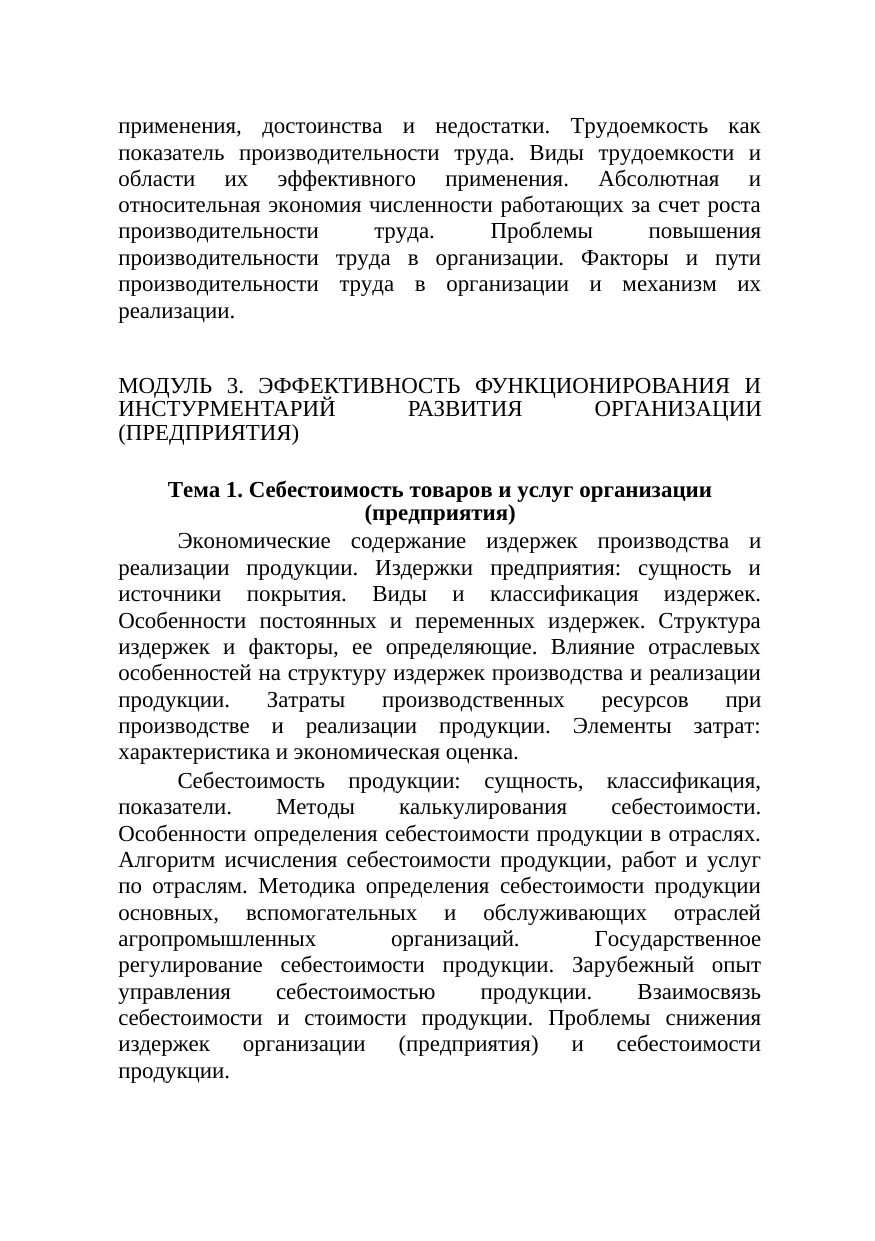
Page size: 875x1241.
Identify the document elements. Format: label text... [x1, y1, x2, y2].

subtitle МОДУЛЬ 3. ЭФФЕКТИВНОСТЬ ФУНКЦИОНИРОВАНИЯ И ИНСТУРМЕНТАРИЙ РАЗВИТИЯ ОРГАНИЗАЦИИ (ПРЕДПРИЯТИЯ) [118, 374, 762, 446]
text Себестоимость продукции: сущность, классификация, показатели. Методы калькулирования себестоимости. Особенности определения себестоимости продукции в отраслях. Алгоритм исчисления себестоимости продукции, работ и услуг по отраслям. Методика определения себестоимости продукции основных, вспомогательных и обслуживающих отраслей агропромышленных организаций. Государственное регулирование себестоимости продукции. Зарубежный опыт управления себестоимостью продукции. Взаимосвязь себестоимости и стоимости продукции. Проблемы снижения издержек организации (предприятия) и себестоимости продукции. [118, 767, 762, 1083]
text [118, 112, 762, 323]
text Тема 1. Себестоимость товаров и услуг организации (предприятия) [118, 478, 762, 526]
text Экономические содержание издержек производства и реализации продукции. Издержки предприятия: сущность и источники покрытия. Виды и классификация издержек. Особенности постоянных и переменных издержек. Структура издержек и факторы, ее определяющие. Влияние отраслевых особенностей на структуру издержек производства и реализации продукции. Затраты производственных ресурсов при производстве и реализации продукции. Элементы затрат: характеристика и экономическая оценка. [118, 528, 762, 765]
